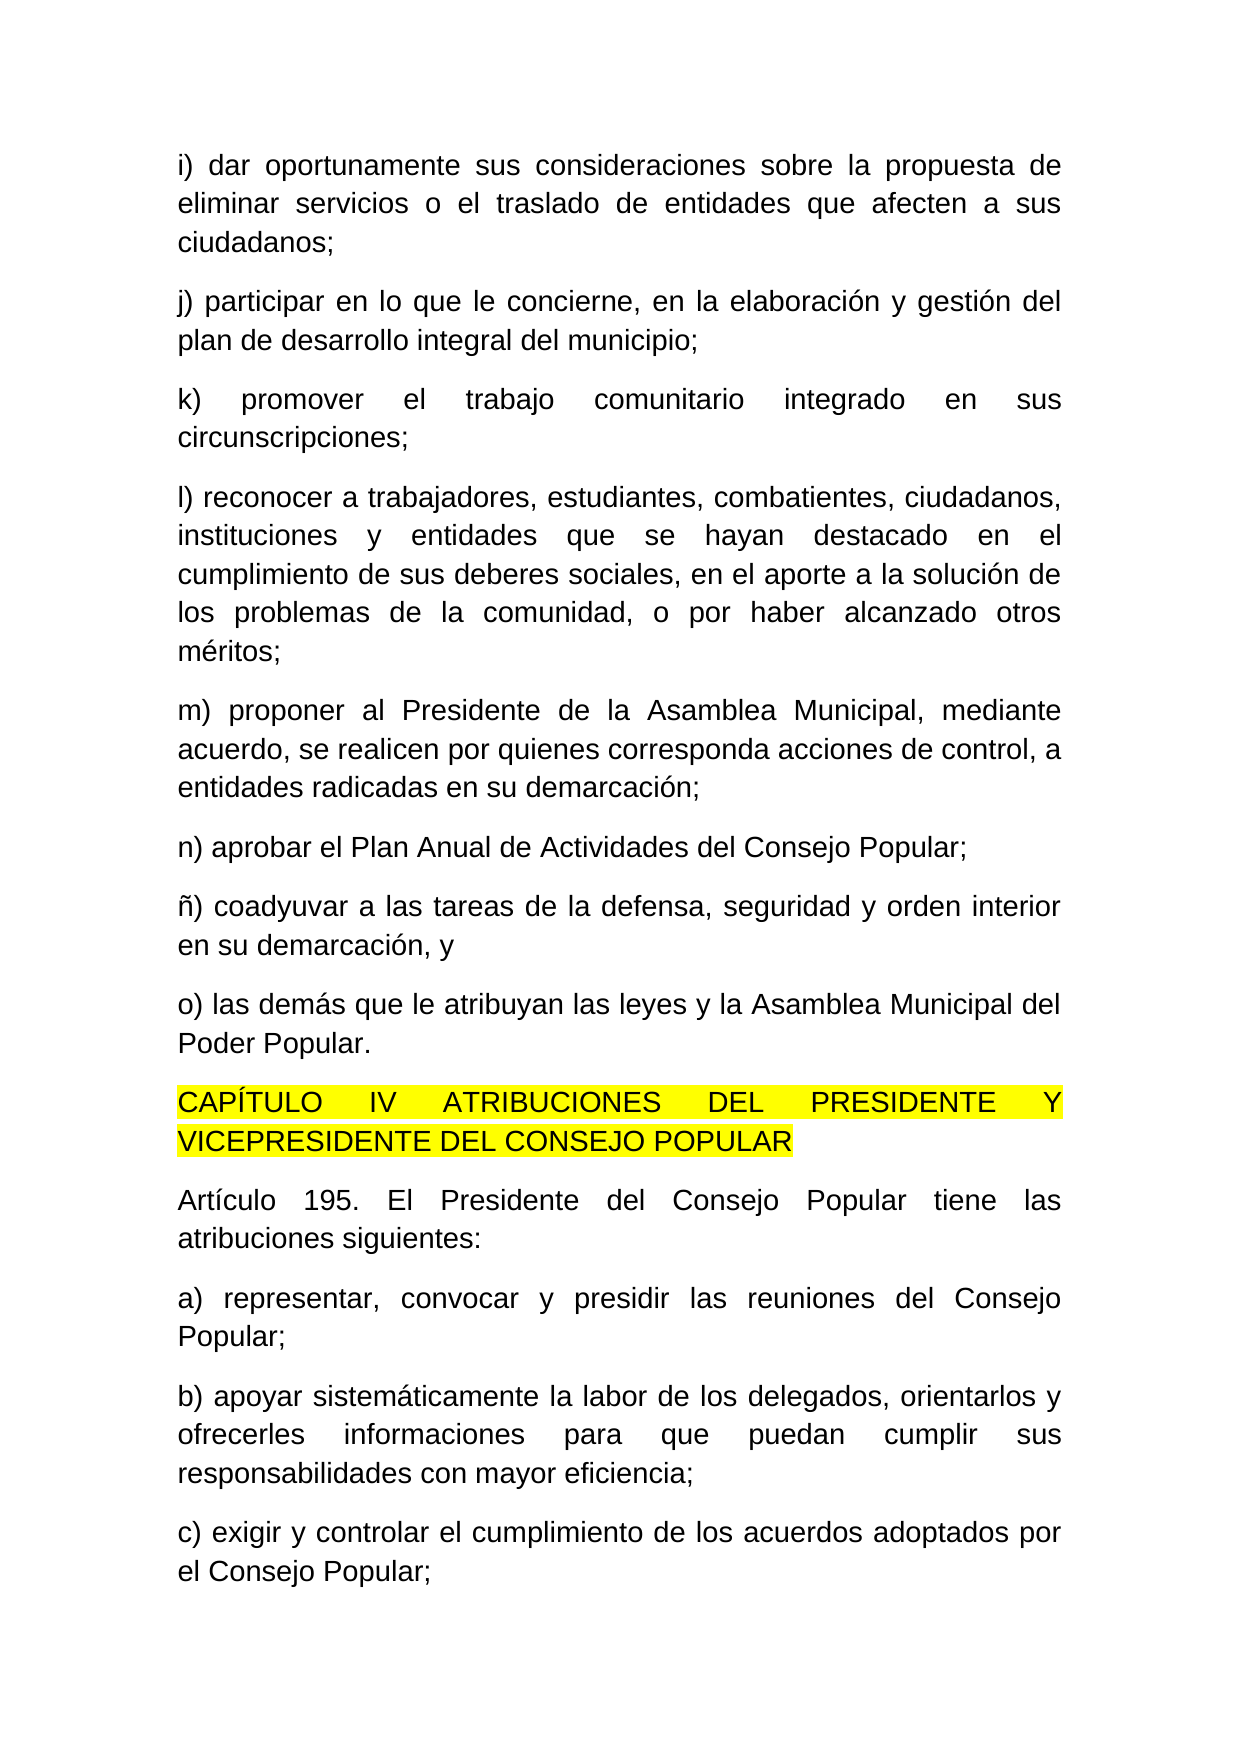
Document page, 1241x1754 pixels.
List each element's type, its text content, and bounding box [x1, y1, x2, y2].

text Artículo 195. El Presidente del Consejo Popular tiene las atribuciones siguientes: [177, 1183, 1063, 1255]
text m) proponer al Presidente de la Asamblea Municipal, mediante acuerdo, se realicen por quienes corresponda acciones de control, a entidades radicadas en su demarcación; [177, 693, 1063, 804]
text n) aprobar el Plan Anual de Actividades del Consejo Popular; [177, 830, 1063, 863]
text j) participar en lo que le concierne, en la elaboración y gestión del plan de desarrollo integral del municipio; [177, 284, 1063, 356]
text o) las demás que le atribuyan las leyes y la Asamblea Municipal del Poder Popular. [177, 987, 1063, 1059]
text c) exigir y controlar el cumplimiento de los acuerdos adoptados por el Consejo Popular; [177, 1515, 1063, 1587]
text k) promover el trabajo comunitario integrado en sus circunscripciones; [177, 382, 1063, 454]
text l) reconocer a trabajadores, estudiantes, combatientes, ciudadanos, instituciones y entidades que se hayan destacado en el cumplimiento de sus deberes sociales, en el aporte a la solución de los problemas de la comunidad, o por haber alcanzado otros méritos; [177, 480, 1063, 668]
text b) apoyar sistemáticamente la labor de los delegados, orientarlos y ofrecerles informaciones para que puedan cumplir sus responsabilidades con mayor eficiencia; [177, 1379, 1063, 1489]
text a) representar, convocar y presidir las reuniones del Consejo Popular; [177, 1281, 1063, 1353]
text CAPÍTULO IV ATRIBUCIONES DEL PRESIDENTE Y VICEPRESIDENTE DEL CONSEJO POPULAR [177, 1119, 1063, 1157]
text ñ) coadyuvar a las tareas de la defensa, seguridad y orden interior en su demarcación, y [177, 889, 1063, 961]
text i) dar oportunamente sus consideraciones sobre la propuesta de eliminar servicios o el traslado de entidades que afecten a sus ciudadanos; [177, 148, 1063, 258]
